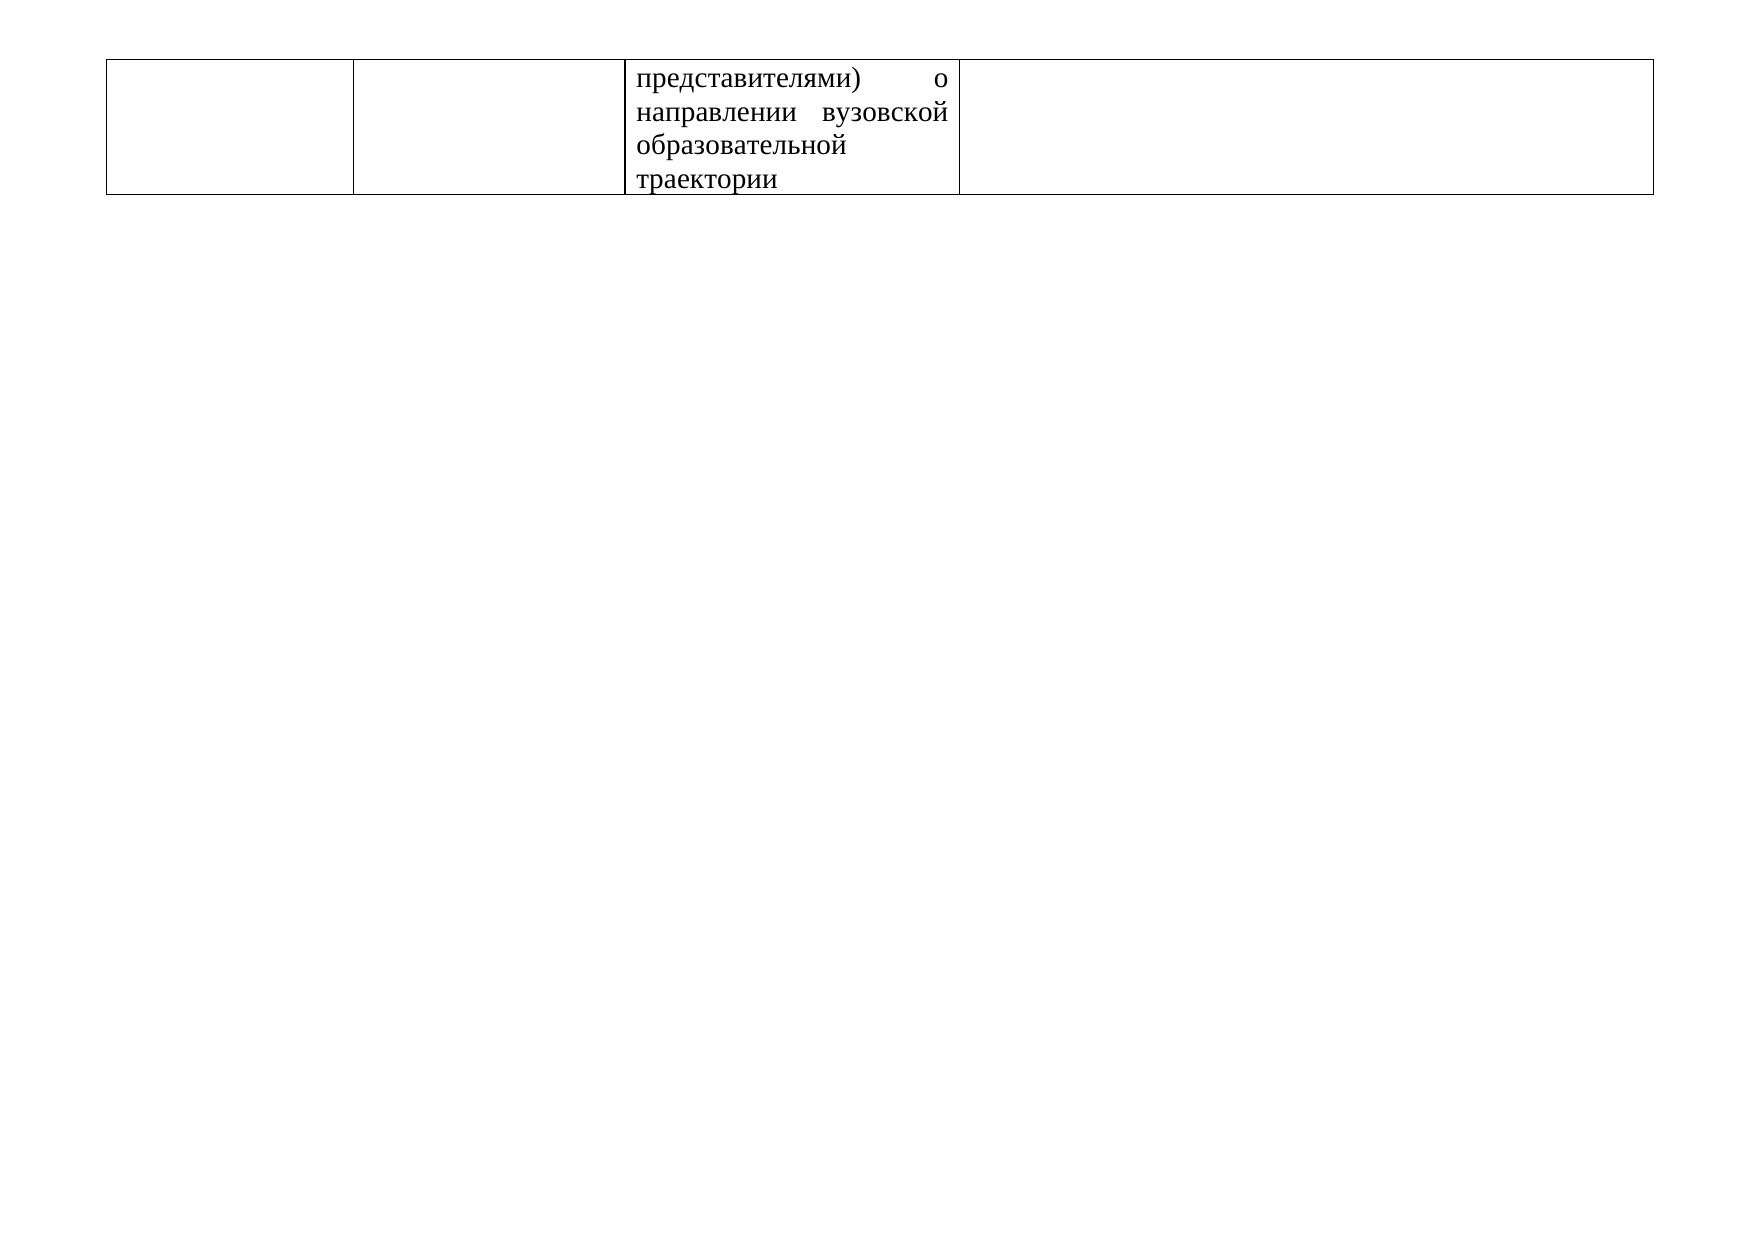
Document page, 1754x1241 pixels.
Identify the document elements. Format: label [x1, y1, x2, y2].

table_cell [626, 60, 959, 194]
table_cell [354, 60, 624, 194]
table_cell [960, 60, 1653, 194]
